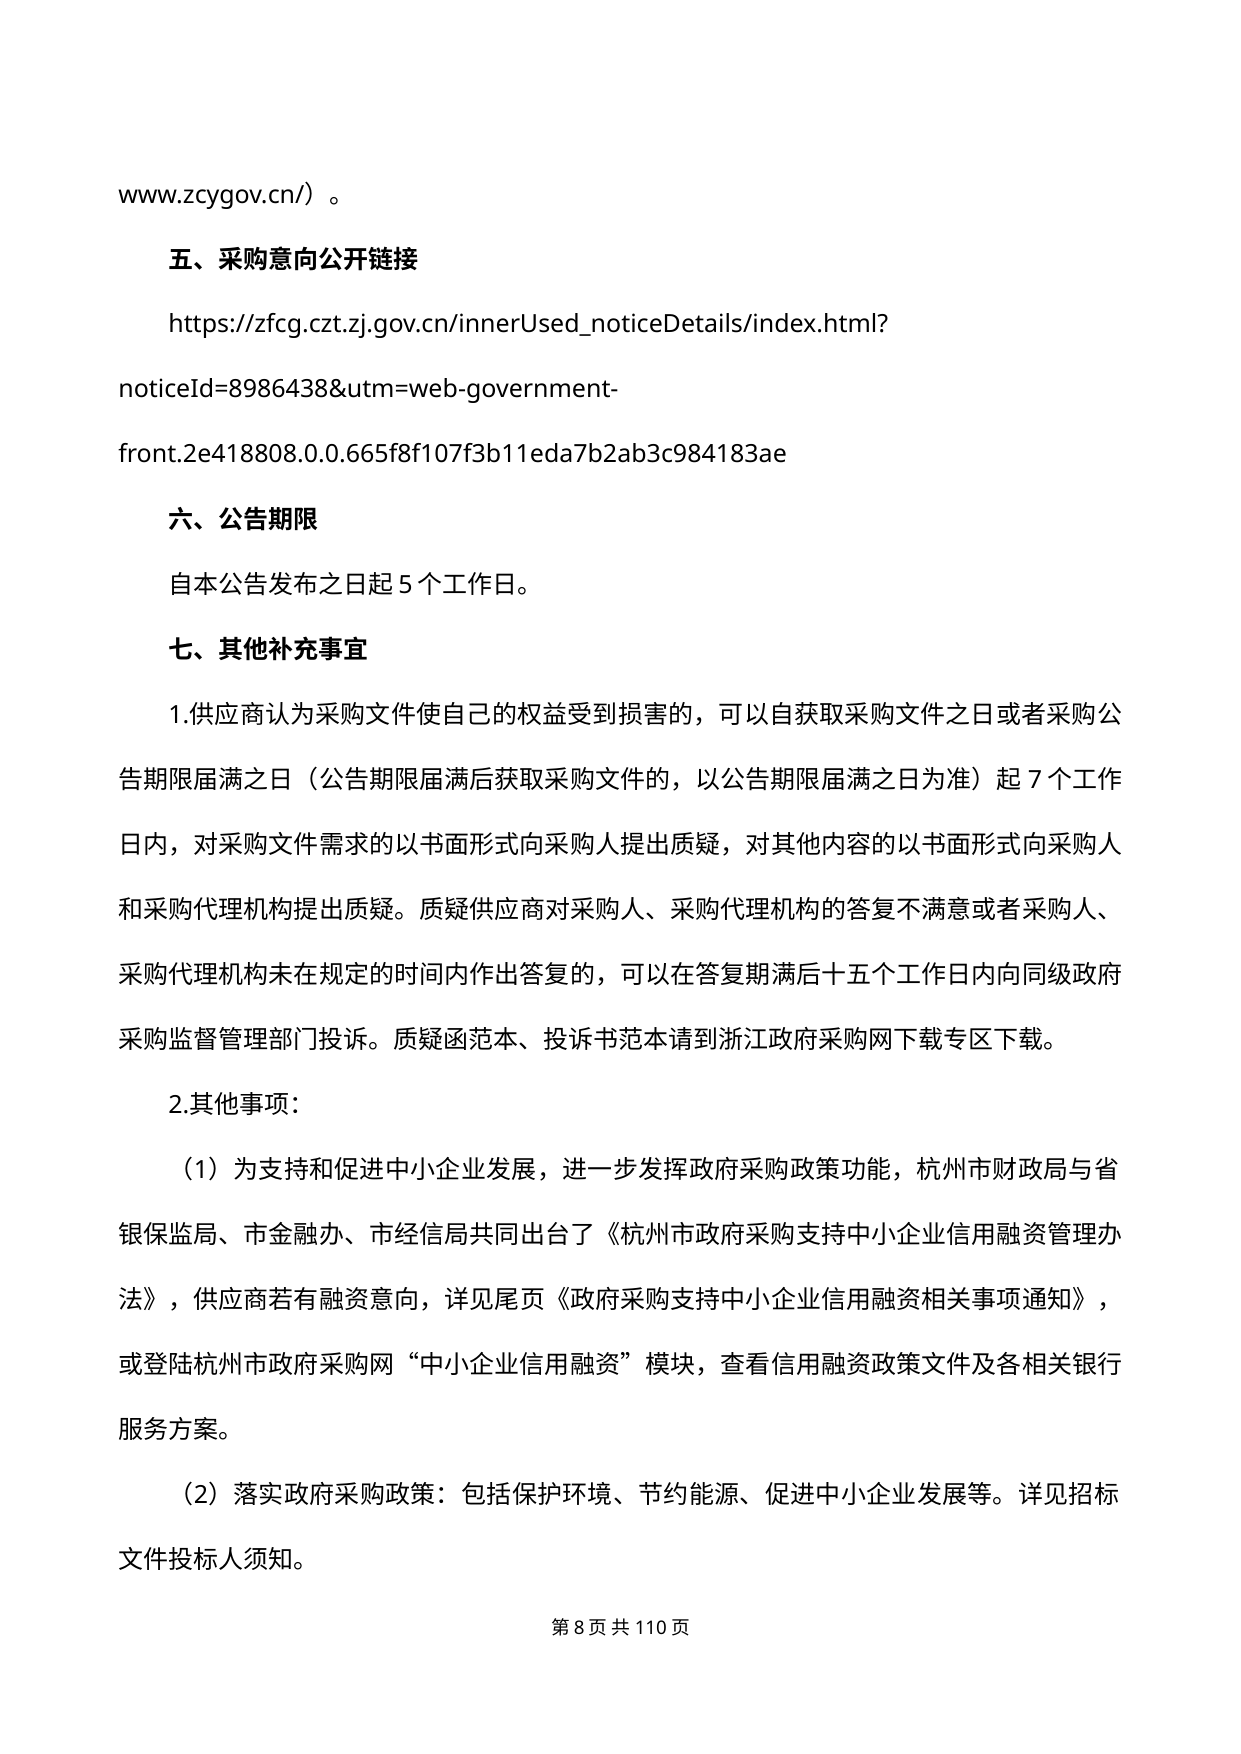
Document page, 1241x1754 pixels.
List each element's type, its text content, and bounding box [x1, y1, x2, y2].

text 2.其他事项： [118, 1070, 1122, 1135]
text （1）为支持和促进中小企业发展，进一步发挥政府采购政策功能，杭州市财政局与省银保监局、市金融办、市经信局共同出台了《杭州市政府采购支持中小企业信用融资管理办法》，供应商若有融资意向，详见尾页《政府采购支持中小企业信用融资相关事项通知》，或登陆杭州市政府采购网“中小企业信用融资”模块，查看信用融资政策文件及各相关银行服务方案。 [118, 1135, 1122, 1460]
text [118, 160, 1122, 225]
text https://zfcg.czt.zj.gov.cn/innerUsed_noticeDetails/index.html?noticeId=8986438&utm=web-government-front.2e418808.0.0.665f8f107f3b11eda7b2ab3c984183ae [118, 290, 1122, 485]
text 六、公告期限 [118, 485, 1122, 550]
text 1.供应商认为采购文件使自己的权益受到损害的，可以自获取采购文件之日或者采购公告期限届满之日（公告期限届满后获取采购文件的，以公告期限届满之日为准）起7个工作日内，对采购文件需求的以书面形式向采购人提出质疑，对其他内容的以书面形式向采购人和采购代理机构提出质疑。质疑供应商对采购人、采购代理机构的答复不满意或者采购人、采购代理机构未在规定的时间内作出答复的，可以在答复期满后十五个工作日内向同级政府采购监督管理部门投诉。质疑函范本、投诉书范本请到浙江政府采购网下载专区下载。 [118, 680, 1122, 1070]
text 五、采购意向公开链接 [118, 225, 1122, 290]
text 七、其他补充事宜 [118, 615, 1122, 680]
text （2）落实政府采购政策：包括保护环境、节约能源、促进中小企业发展等。详见招标文件投标人须知。 [118, 1460, 1122, 1590]
text 自本公告发布之日起5个工作日。 [118, 550, 1122, 615]
